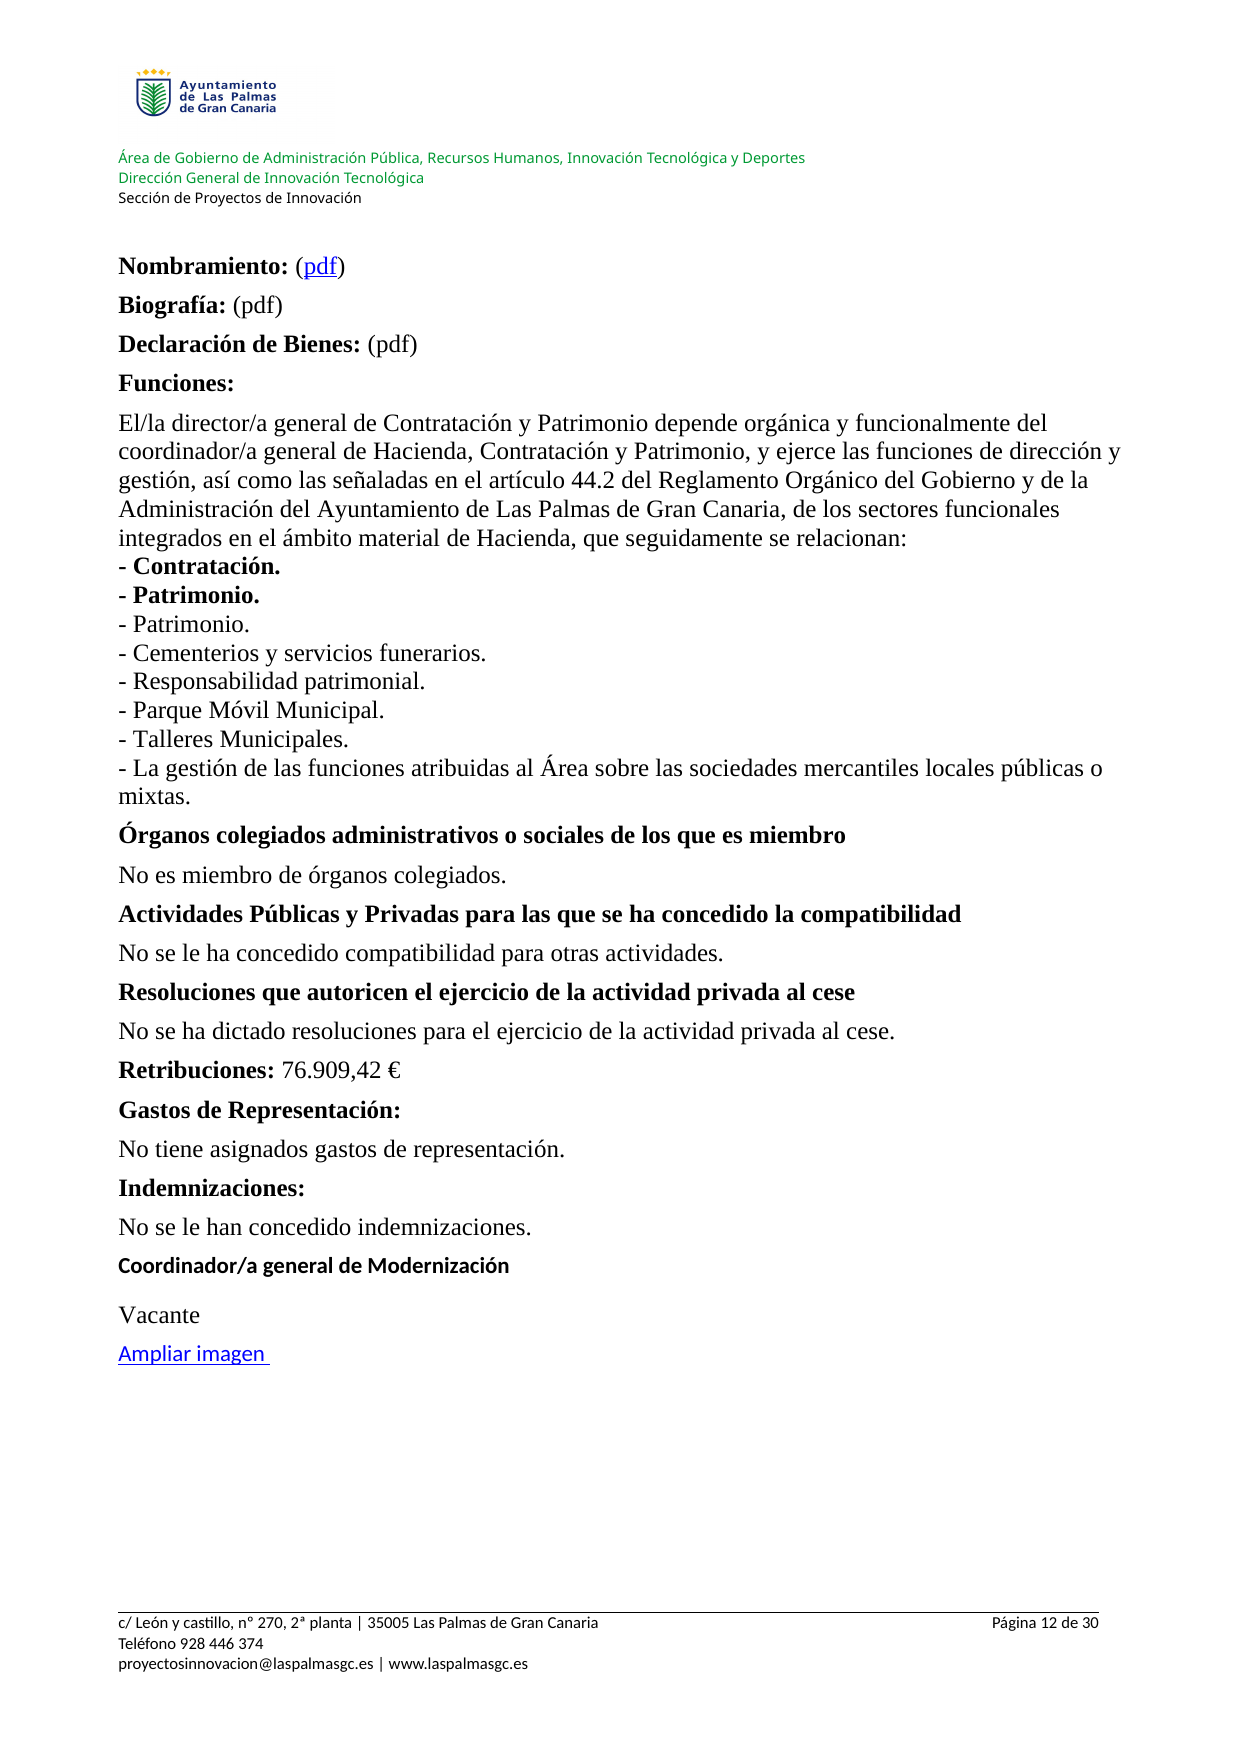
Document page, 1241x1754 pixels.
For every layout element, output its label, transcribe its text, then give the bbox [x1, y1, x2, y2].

text No es miembro de órganos colegiados. [118, 860, 1122, 888]
text Indemnizaciones: [118, 1173, 1122, 1202]
picture [118, 65, 336, 144]
text Actividades Públicas y Privadas para las que se ha concedido la compatibilidad [118, 899, 1122, 928]
text No se le han concedido indemnizaciones. [118, 1212, 1122, 1241]
text Declaración de Bienes: (pdf) [118, 329, 1122, 358]
text No se ha dictado resoluciones para el ejercicio de la actividad privada al cese. [118, 1016, 1122, 1045]
subtitle Coordinador/a general de Modernización [118, 1251, 1122, 1279]
text Resoluciones que autoricen el ejercicio de la actividad privada al cese [118, 977, 1122, 1006]
text Ampliar imagen [118, 1339, 1122, 1367]
text Retribuciones: 76.909,42 € [118, 1056, 1122, 1084]
text Vacante [118, 1300, 1122, 1329]
text Biografía: (pdf) [118, 290, 1122, 319]
text Funciones: [118, 368, 1122, 397]
text El/la director/a general de Contratación y Patrimonio depende orgánica y funcionalmente del coordinador/a general de Hacienda, Contratación y Patrimonio, y ejerce las funciones de dirección y gestión, así como las señaladas en el artículo 44.2 del Reglamento Orgánico del Gobierno y de la Administración del Ayuntamiento de Las Palmas de Gran Canaria, de los sectores funcionales integrados en el ámbito material de Hacienda, que seguidamente se relacionan: - Contratación. - Patrimonio. - Patrimonio. - Cementerios y servicios funerarios. - Responsabilidad patrimonial. - Parque Móvil Municipal. - Talleres Municipales. - La gestión de las funciones atribuidas al Área sobre las sociedades mercantiles locales públicas o mixtas. [118, 408, 1122, 810]
text Órganos colegiados administrativos o sociales de los que es miembro [118, 821, 1122, 849]
text No se le ha concedido compatibilidad para otras actividades. [118, 938, 1122, 967]
text Gastos de Representación: [118, 1095, 1122, 1123]
text No tiene asignados gastos de representación. [118, 1134, 1122, 1163]
text Nombramiento: (pdf) [118, 251, 1122, 280]
